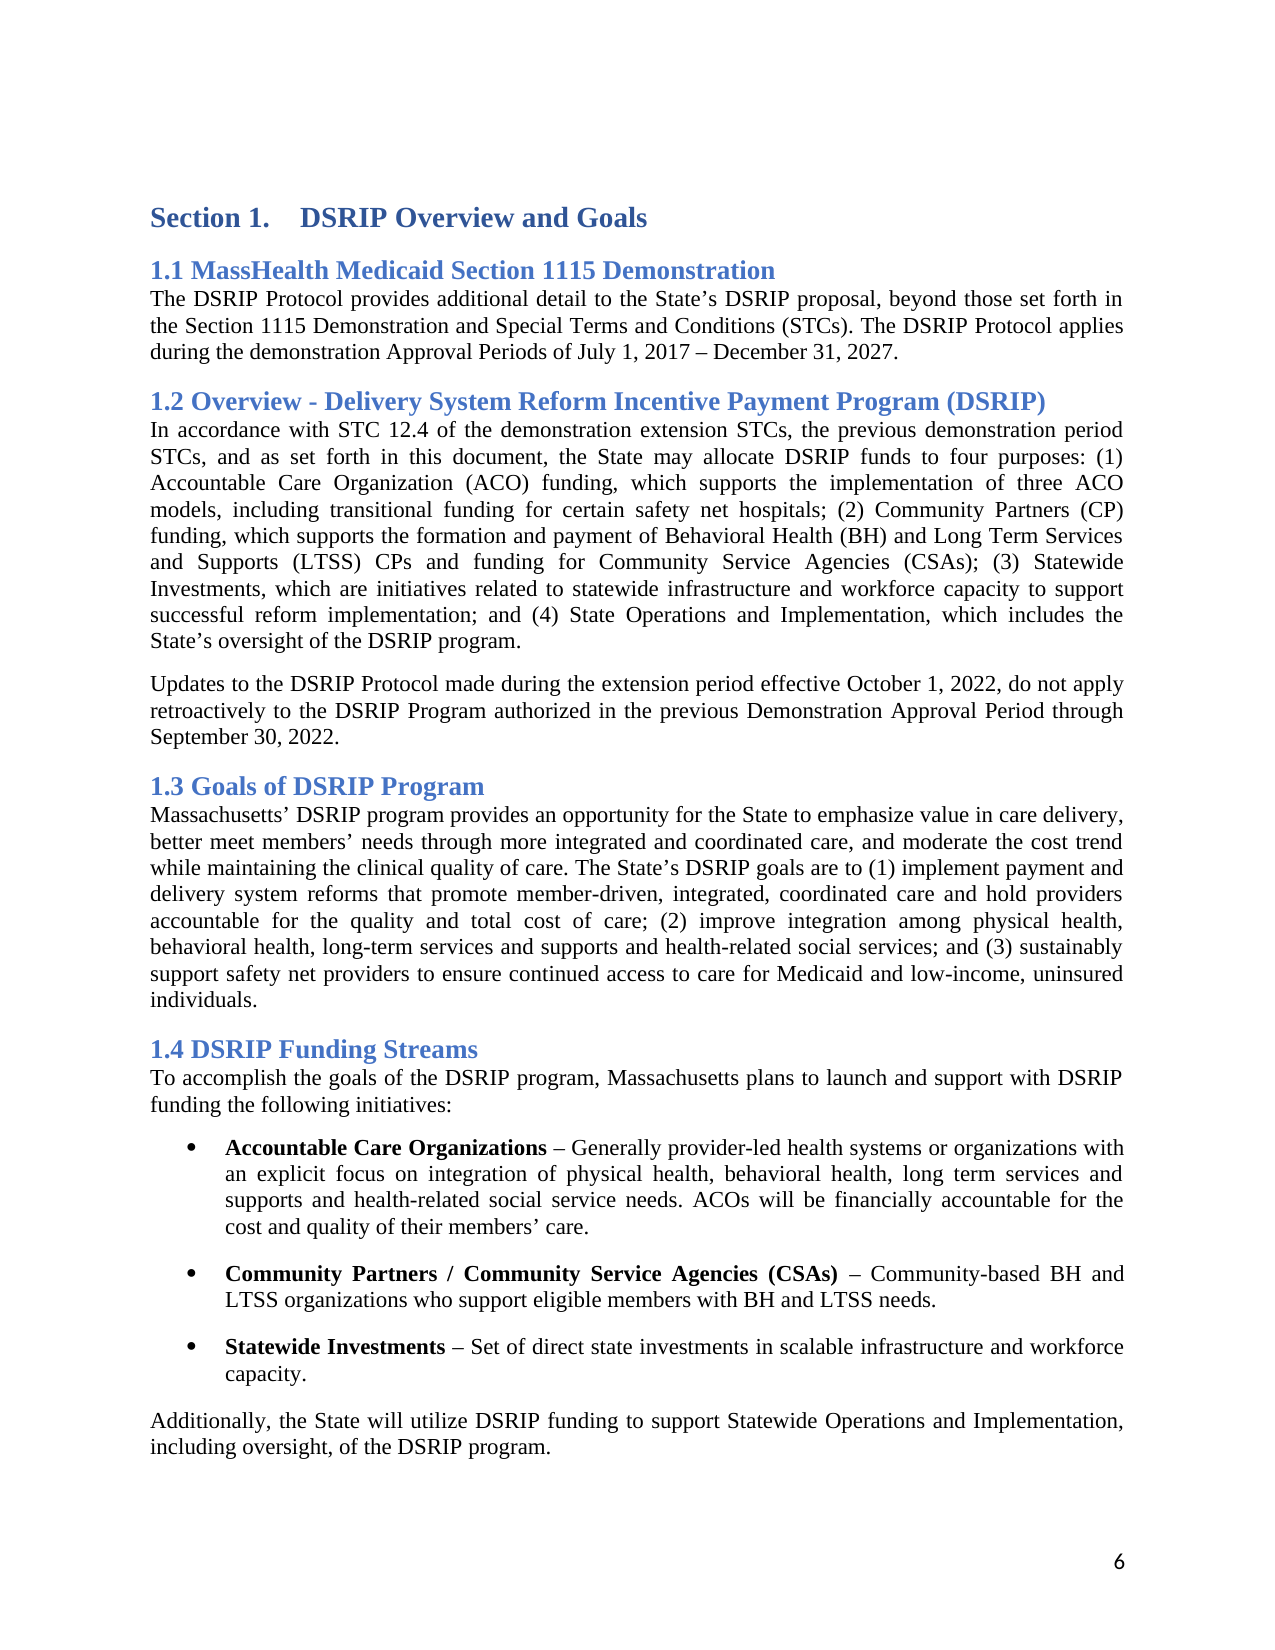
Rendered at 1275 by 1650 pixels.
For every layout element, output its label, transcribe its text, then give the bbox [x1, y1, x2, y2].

text In accordance with STC 12.4 of the demonstration extension STCs, the previous demonstration period STCs, and as set forth in this document, the State may allocate DSRIP funds to four purposes: (1) Accountable Care Organization (ACO) funding, which supports the implementation of three ACO models, including transitional funding for certain safety net hospitals; (2) Community Partners (CP) funding, which supports the formation and payment of Behavioral Health (BH) and Long Term Services and Supports (LTSS) CPs and funding for Community Service Agencies (CSAs); (3) Statewide Investments, which are initiatives related to statewide infrastructure and workforce capacity to support successful reform implementation; and (4) State Operations and Implementation, which includes the State’s oversight of the DSRIP program. [150, 417, 1125, 654]
subtitle Goals of DSRIP Program [150, 770, 1125, 801]
text The DSRIP Protocol provides additional detail to the State’s DSRIP proposal, beyond those set forth in the Section 1115 Demonstration and Special Terms and Conditions (STCs). The DSRIP Protocol applies during the demonstration Approval Periods of July 1, 2017 – December 31, 2027. [150, 286, 1125, 364]
text Updates to the DSRIP Protocol made during the extension period effective October 1, 2022, do not apply retroactively to the DSRIP Program authorized in the previous Demonstration Approval Period through September 30, 2022. [150, 670, 1125, 749]
text Massachusetts’ DSRIP program provides an opportunity for the State to emphasize value in care delivery, better meet members’ needs through more integrated and coordinated care, and moderate the cost trend while maintaining the clinical quality of care. The State’s DSRIP goals are to (1) implement payment and delivery system reforms that promote member-driven, integrated, coordinated care and hold providers accountable for the quality and total cost of care; (2) improve integration among physical health, behavioral health, long-term services and supports and health-related social services; and (3) sustainably support safety net providers to ensure continued access to care for Medicaid and low-income, uninsured individuals. [150, 801, 1125, 1012]
subtitle DSRIP Funding Streams [150, 1033, 1125, 1064]
subtitle DSRIP Overview and Goals [150, 200, 1125, 233]
subtitle Overview - Delivery System Reform Incentive Payment Program (DSRIP) [150, 385, 1125, 417]
subtitle MassHealth Medicaid Section 1115 Demonstration [150, 254, 1125, 286]
list Community Partners / Community Service Agencies (CSAs) – Community-based BH and LTSS organizations who support eligible members with BH and LTSS needs. [187, 1260, 1125, 1313]
text Additionally, the State will utilize DSRIP funding to support Statewide Operations and Implementation, including oversight, of the DSRIP program. [150, 1407, 1125, 1460]
text To accomplish the goals of the DSRIP program, Massachusetts plans to launch and support with DSRIP funding the following initiatives: [150, 1064, 1125, 1117]
list Statewide Investments – Set of direct state investments in scalable infrastructure and workforce capacity. [187, 1333, 1125, 1386]
list Accountable Care Organizations – Generally provider-led health systems or organizations with an explicit focus on integration of physical health, behavioral health, long term services and supports and health-related social service needs. ACOs will be financially accountable for the cost and quality of their members’ care. [187, 1134, 1125, 1239]
